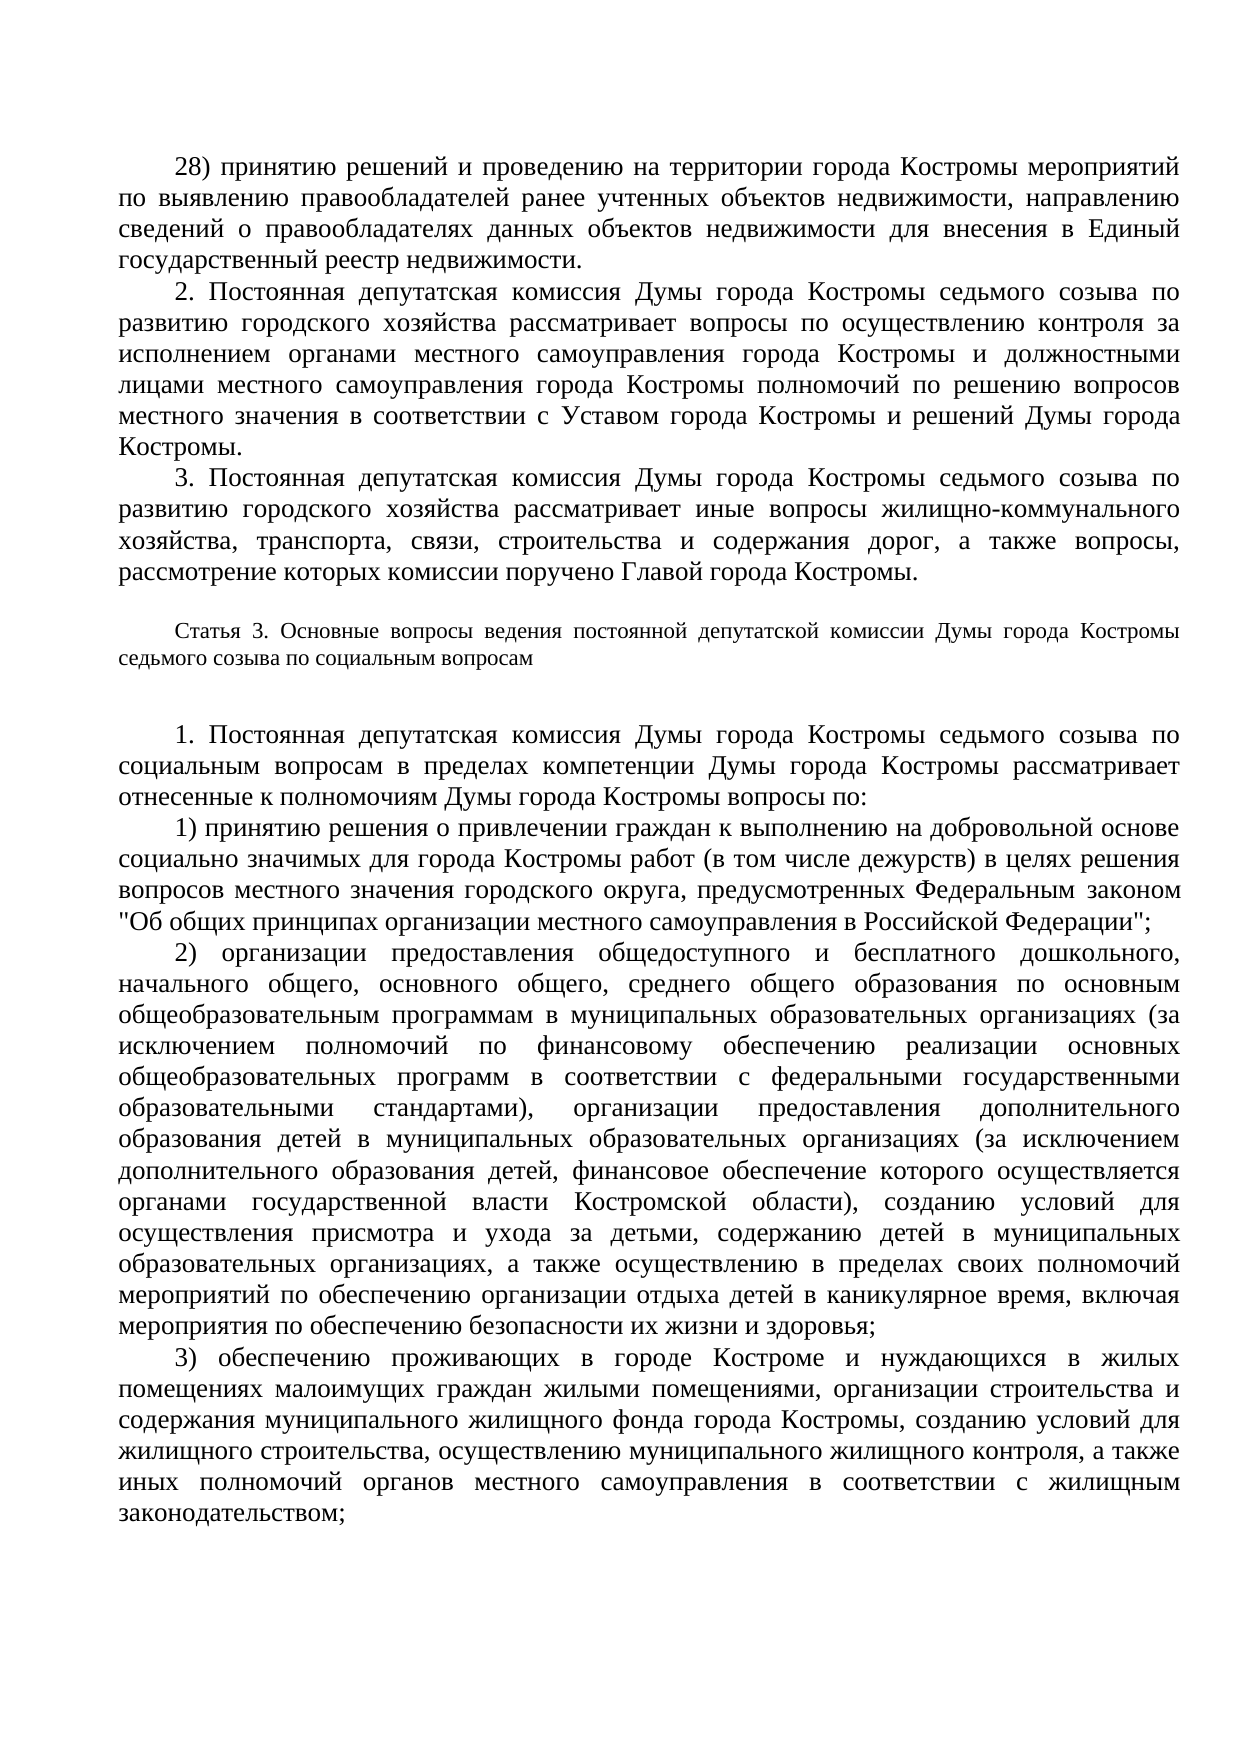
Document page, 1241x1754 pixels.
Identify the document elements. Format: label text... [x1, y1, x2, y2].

text 2) организации предоставления общедоступного и бесплатного дошкольного, начального общего, основного общего, среднего общего образования по основным общеобразовательным программам в муниципальных образовательных организациях (за исключением полномочий по финансовому обеспечению реализации основных общеобразовательных программ в соответствии с федеральными государственными образовательными стандартами), организации предоставления дополнительного образования детей в муниципальных образовательных организациях (за исключением дополнительного образования детей, финансовое обеспечение которого осуществляется органами государственной власти Костромской области), созданию условий для осуществления присмотра и ухода за детьми, содержанию детей в муниципальных образовательных организациях, а также осуществлению в пределах своих полномочий мероприятий по обеспечению организации отдыха детей в каникулярное время, включая мероприятия по обеспечению безопасности их жизни и здоровья; [118, 936, 1181, 1341]
text 28) принятию решений и проведению на территории города Костромы мероприятий по выявлению правообладателей ранее учтенных объектов недвижимости, направлению сведений о правообладателях данных объектов недвижимости для внесения в Единый государственный реестр недвижимости. [118, 150, 1181, 274]
text 2. Постоянная депутатская комиссия Думы города Костромы седьмого созыва по развитию городского хозяйства рассматривает вопросы по осуществлению контроля за исполнением органами местного самоуправления города Костромы и должностными лицами местного самоуправления города Костромы полномочий по решению вопросов местного значения в соответствии с Уставом города Костромы и решений Думы города Костромы. [118, 274, 1181, 461]
text 1. Постоянная депутатская комиссия Думы города Костромы седьмого созыва по социальным вопросам в пределах компетенции Думы города Костромы рассматривает отнесенные к полномочиям Думы города Костромы вопросы по: [118, 718, 1181, 811]
text 1) принятию решения о привлечении граждан к выполнению на добровольной основе социально значимых для города Костромы работ (в том числе дежурств) в целях решения вопросов местного значения городского округа, предусмотренных Федеральным законом "Об общих принципах организации местного самоуправления в Российской Федерации"; [118, 811, 1181, 936]
text 3. Постоянная депутатская комиссия Думы города Костромы седьмого созыва по развитию городского хозяйства рассматривает иные вопросы жилищно-коммунального хозяйства, транспорта, связи, строительства и содержания дорог, а также вопросы, рассмотрение которых комиссии поручено Главой города Костромы. [118, 461, 1181, 586]
text Статья 3. Основные вопросы ведения постоянной депутатской комиссии Думы города Костромы седьмого созыва по социальным вопросам [118, 617, 1181, 670]
text 3) обеспечению проживающих в городе Костроме и нуждающихся в жилых помещениях малоимущих граждан жилыми помещениями, организации строительства и содержания муниципального жилищного фонда города Костромы, созданию условий для жилищного строительства, осуществлению муниципального жилищного контроля, а также иных полномочий органов местного самоуправления в соответствии с жилищным законодательством; [118, 1341, 1181, 1527]
